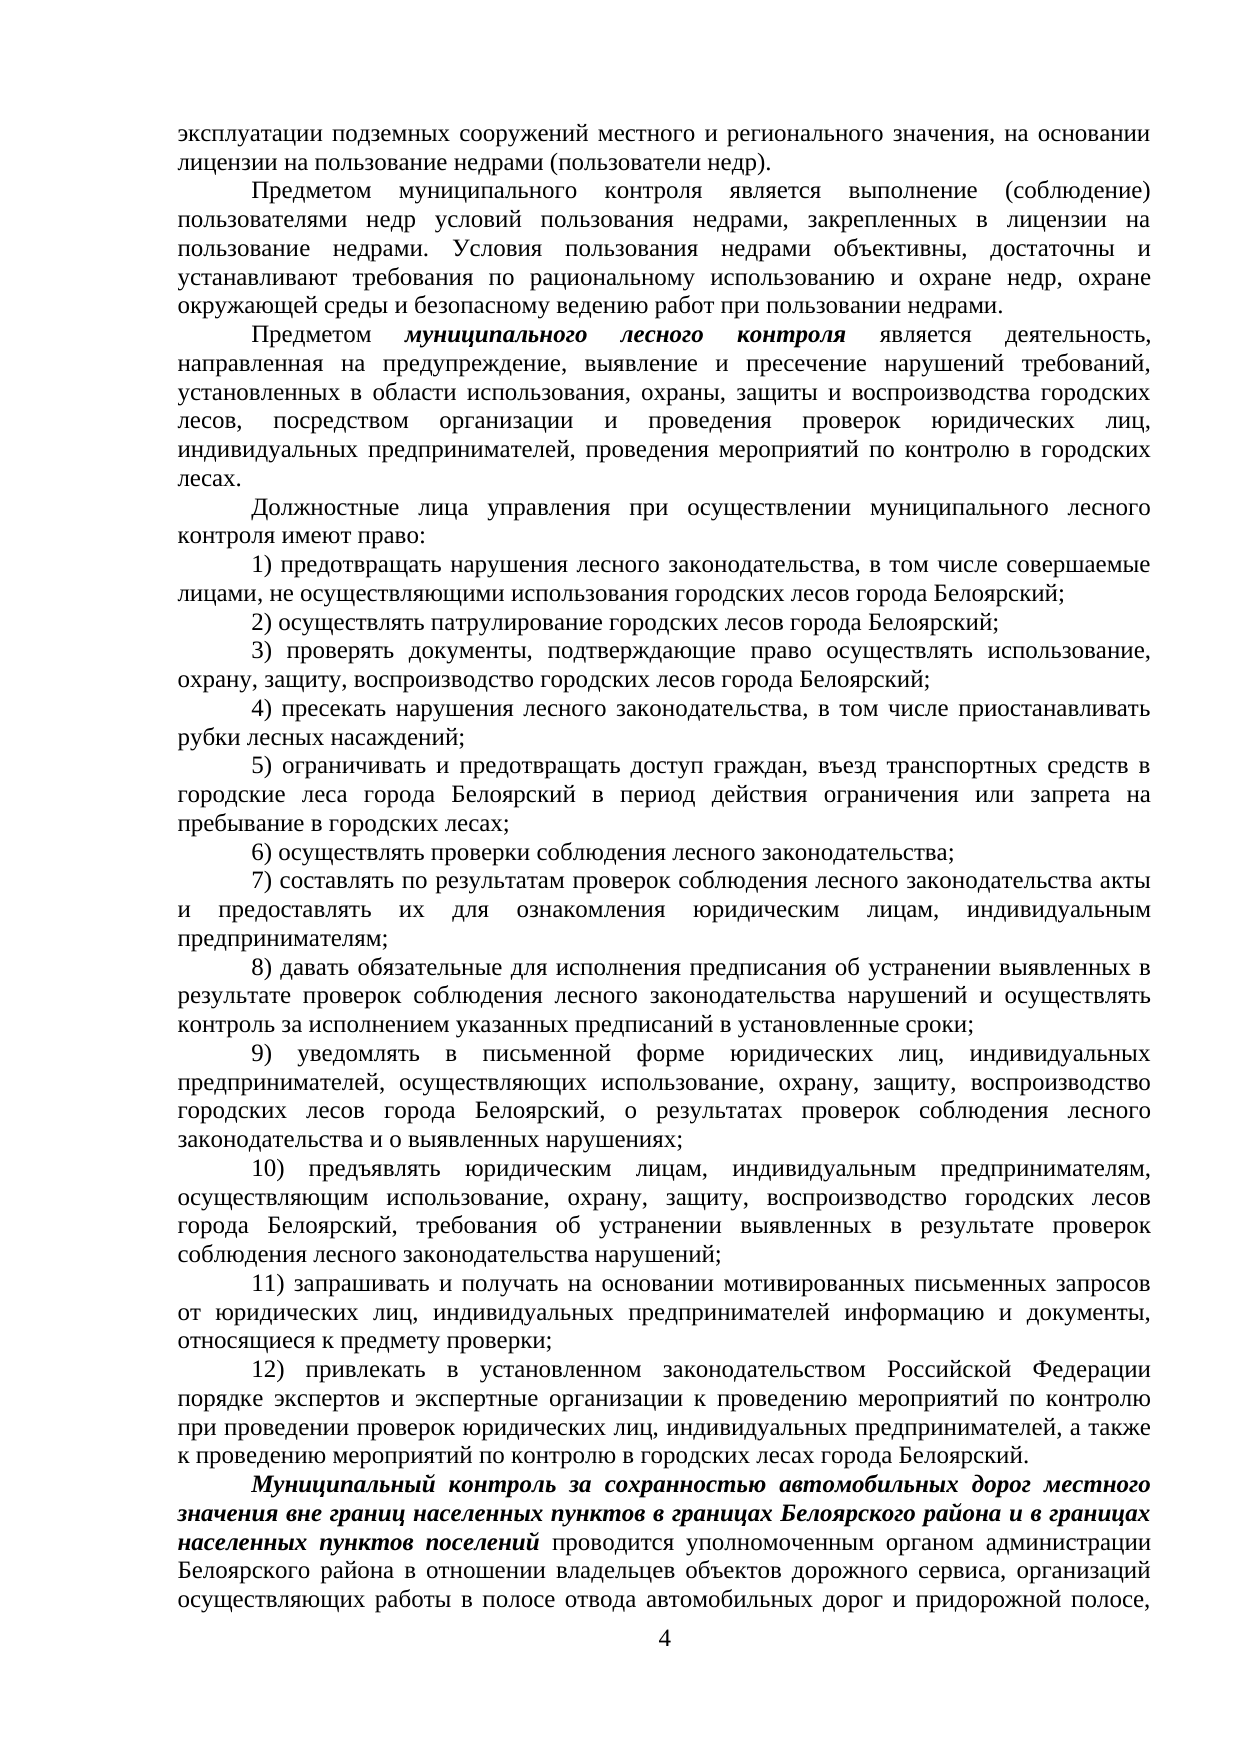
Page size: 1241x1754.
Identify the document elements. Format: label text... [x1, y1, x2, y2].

text Предметом муниципального контроля является выполнение (соблюдение) пользователями недр условий пользования недрами, закрепленных в лицензии на пользование недрами. Условия пользования недрами объективны, достаточны и устанавливают требования по рациональному использованию и охране недр, охране окружающей среды и безопасному ведению работ при пользовании недрами. [177, 176, 1152, 319]
text 12) привлекать в установленном законодательством Российской Федерации порядке экспертов и экспертные организации к проведению мероприятий по контролю при проведении проверок юридических лиц, индивидуальных предпринимателей, а также к проведению мероприятий по контролю в городских лесах города Белоярский. [177, 1354, 1152, 1469]
text 5) ограничивать и предотвращать доступ граждан, въезд транспортных средств в городские леса города Белоярский в период действия ограничения или запрета на пребывание в городских лесах; [177, 751, 1152, 837]
text Предметом муниципального лесного контроля является деятельность, направленная на предупреждение, выявление и пресечение нарушений требований, установленных в области использования, охраны, защиты и воспроизводства городских лесов, посредством организации и проведения проверок юридических лиц, индивидуальных предпринимателей, проведения мероприятий по контролю в городских лесах. [177, 319, 1152, 492]
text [177, 1469, 1152, 1613]
text 1) предотвращать нарушения лесного законодательства, в том числе совершаемые лицами, не осуществляющими использования городских лесов города Белоярский; [177, 549, 1152, 607]
text 9) уведомлять в письменной форме юридических лиц, индивидуальных предпринимателей, осуществляющих использование, охрану, защиту, воспроизводство городских лесов города Белоярский, о результатах проверок соблюдения лесного законодательства и о выявленных нарушениях; [177, 1038, 1152, 1153]
text 11) запрашивать и получать на основании мотивированных письменных запросов от юридических лиц, индивидуальных предпринимателей информацию и документы, относящиеся к предмету проверки; [177, 1268, 1152, 1354]
text 8) давать обязательные для исполнения предписания об устранении выявленных в результате проверок соблюдения лесного законодательства нарушений и осуществлять контроль за исполнением указанных предписаний в установленные сроки; [177, 952, 1152, 1038]
text 4) пресекать нарушения лесного законодательства, в том числе приостанавливать рубки лесных насаждений; [177, 693, 1152, 751]
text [177, 118, 1152, 176]
text 6) осуществлять проверки соблюдения лесного законодательства; [177, 837, 1152, 866]
text 10) предъявлять юридическим лицам, индивидуальным предпринимателям, осуществляющим использование, охрану, защиту, воспроизводство городских лесов города Белоярский, требования об устранении выявленных в результате проверок соблюдения лесного законодательства нарушений; [177, 1153, 1152, 1268]
text Должностные лица управления при осуществлении муниципального лесного контроля имеют право: [177, 492, 1152, 549]
text 7) составлять по результатам проверок соблюдения лесного законодательства акты и предоставлять их для ознакомления юридическим лицам, индивидуальным предпринимателям; [177, 866, 1152, 952]
text 2) осуществлять патрулирование городских лесов города Белоярский; [177, 607, 1152, 636]
text 3) проверять документы, подтверждающие право осуществлять использование, охрану, защиту, воспроизводство городских лесов города Белоярский; [177, 636, 1152, 693]
